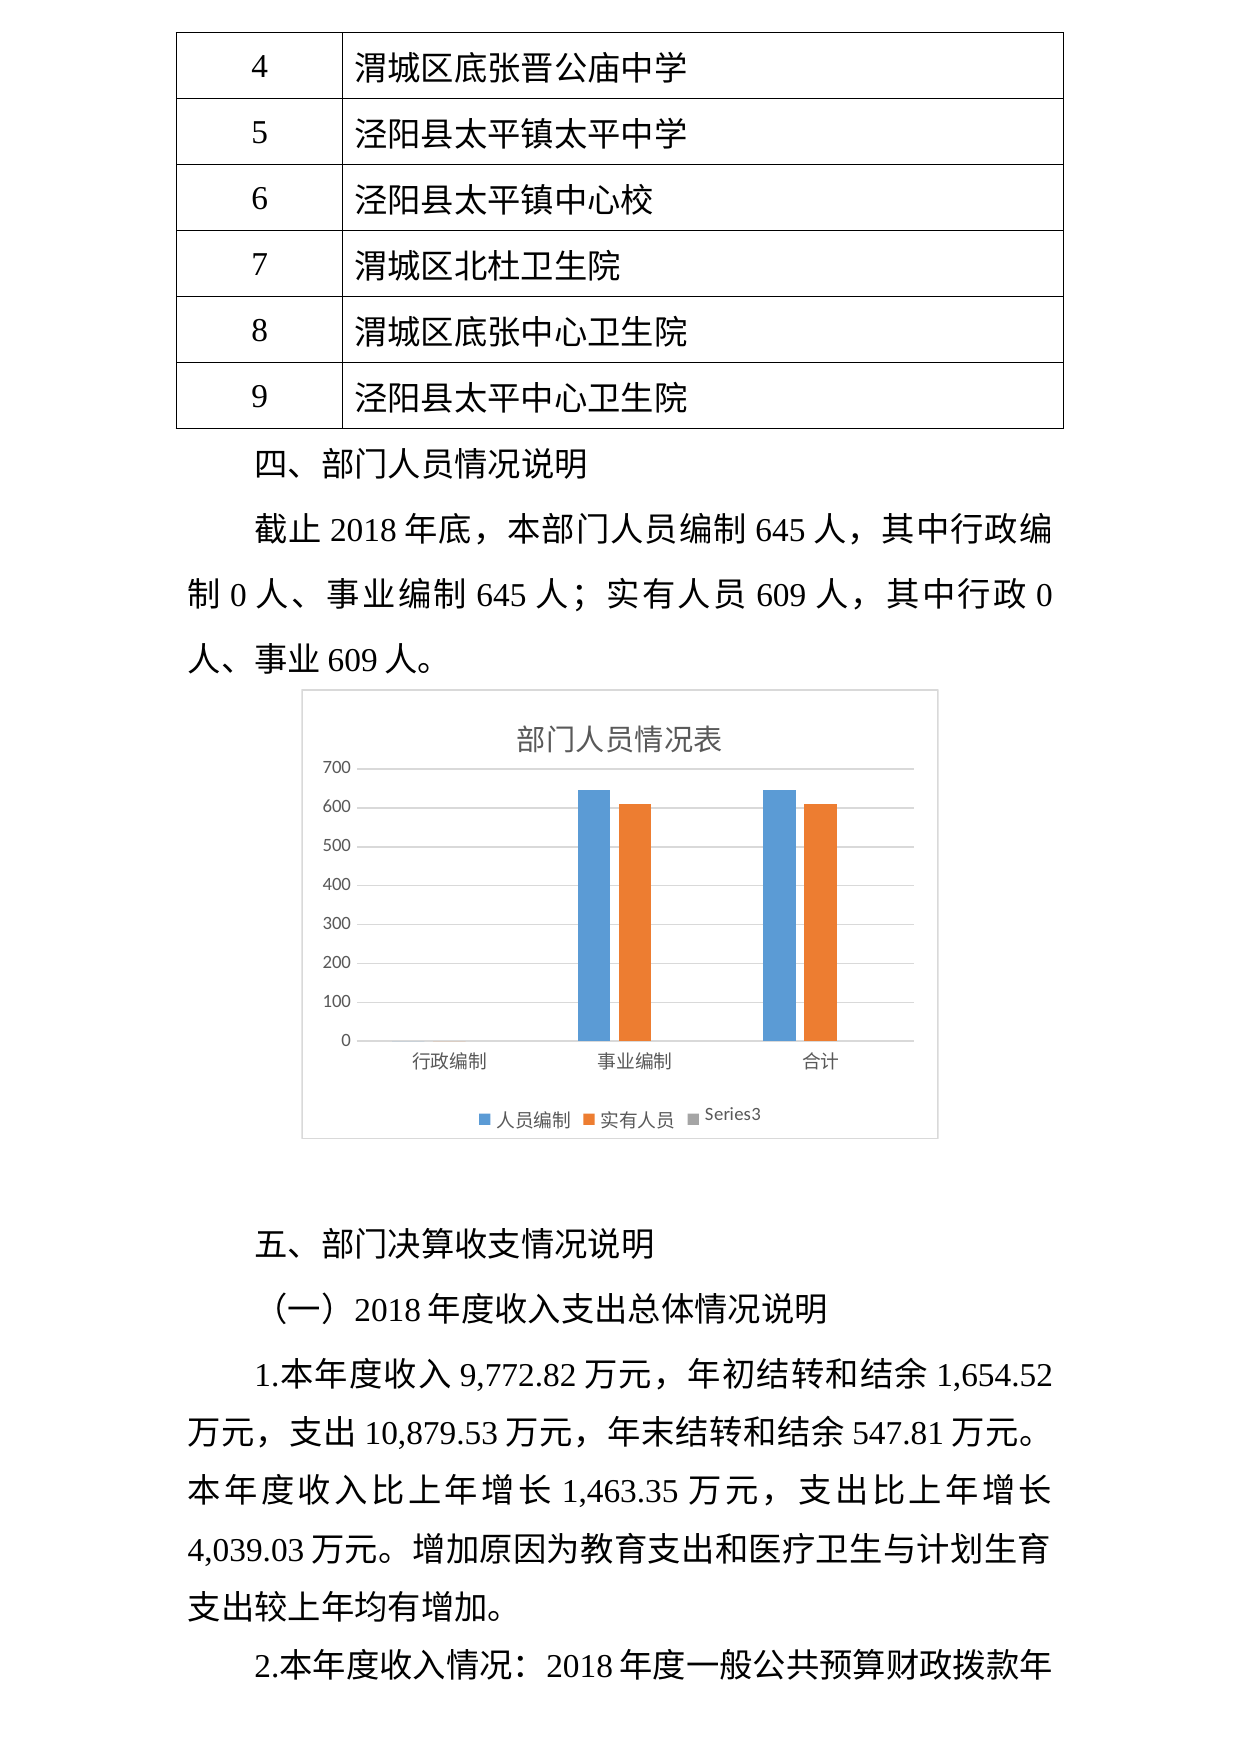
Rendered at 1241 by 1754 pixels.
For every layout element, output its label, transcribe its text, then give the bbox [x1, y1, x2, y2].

table_cell 渭城区北杜卫生院 [343, 231, 1063, 296]
table_cell 泾阳县太平镇太平中学 [343, 99, 1063, 164]
table_cell 渭城区底张中心卫生院 [343, 297, 1063, 362]
table_cell 8 [177, 297, 342, 362]
table_cell 6 [177, 165, 342, 230]
list 1.本年度收入9,772.82万元，年初结转和结余1,654.52万元，支出10,879.53万元，年末结转和结余547.81万元。本年度收入比上年增长1,463.35万元，支出比上年增长4,039.03万元。增加原因为教育支出和医疗卫生与计划生育支出较上年均有增加。 [187, 1339, 1053, 1631]
table_cell 9 [177, 363, 342, 428]
text 截止2018年底，本部门人员编制645人，其中行政编制0人、事业编制645人；实有人员609人，其中行政0人、事业609人。 [187, 494, 1053, 689]
table_cell 渭城区底张晋公庙中学 [343, 33, 1063, 98]
table_cell 泾阳县太平镇中心校 [343, 165, 1063, 230]
table_cell 泾阳县太平中心卫生院 [343, 363, 1063, 428]
text 四、部门人员情况说明 [187, 429, 1053, 494]
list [187, 1631, 1053, 1689]
table_cell 4 [177, 33, 342, 98]
table_cell 7 [177, 231, 342, 296]
list 部门决算收支情况说明 [187, 1209, 1053, 1274]
table_cell 5 [177, 99, 342, 164]
text （一）2018年度收入支出总体情况说明 [187, 1274, 1053, 1339]
